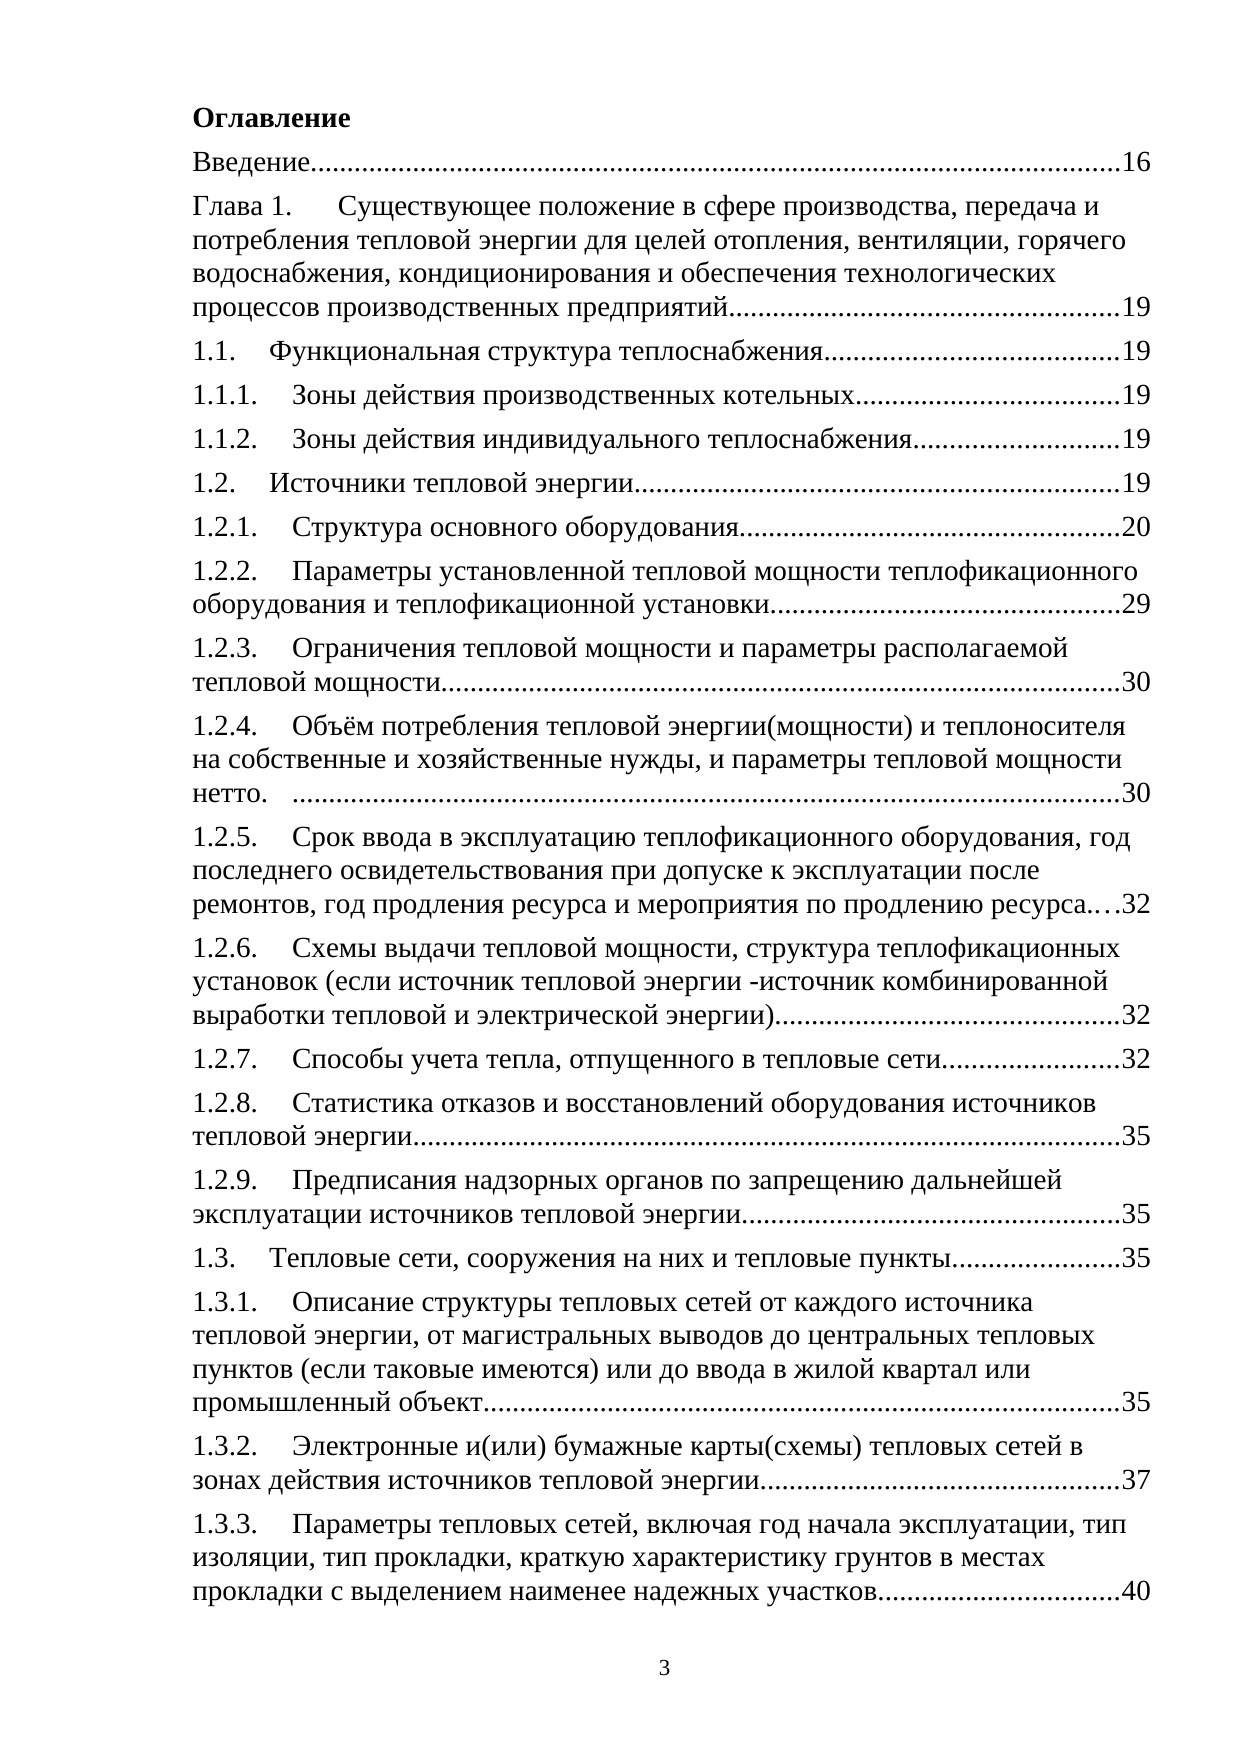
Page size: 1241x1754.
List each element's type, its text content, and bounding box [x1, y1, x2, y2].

text 1.3. Тепловые сети, сооружения на них и тепловые пункты. 35 [192, 1240, 1152, 1273]
text 1.3.1. Описание структуры тепловых сетей от каждого источника тепловой энергии, от магистральных выводов до центральных тепловых пунктов (если таковые имеются) или до ввода в жилой квартал или промышленный объект. 35 [192, 1284, 1152, 1418]
text Введение 16 [192, 144, 1152, 178]
text 1.2.4. Объём потребления тепловой энергии(мощности) и теплоносителя на собственные и хозяйственные нужды, и параметры тепловой мощности нетто. 30 [192, 708, 1152, 808]
text 1.2.6. Схемы выдачи тепловой мощности, структура теплофикационных установок (если источник тепловой энергии -источник комбинированной выработки тепловой и электрической энергии). 32 [192, 930, 1152, 1030]
text 1.1.2. Зоны действия индивидуального теплоснабжения 19 [192, 421, 1152, 454]
text 1.3.2. Электронные и(или) бумажные карты(схемы) тепловых сетей в зонах действия источников тепловой энергии. 37 [192, 1428, 1152, 1495]
text 1.2.9. Предписания надзорных органов по запрещению дальнейшей эксплуатации источников тепловой энергии. 35 [192, 1162, 1152, 1229]
text Глава 1. Существующее положение в сфере производства, передача и потребления тепловой энергии для целей отопления, вентиляции, горячего водоснабжения, кондиционирования и обеспечения технологических процессов производственных предприятий 19 [192, 188, 1152, 322]
text 1.1. Функциональная структура теплоснабжения 19 [192, 333, 1152, 366]
text 1.2.3. Ограничения тепловой мощности и параметры располагаемой тепловой мощности 30 [192, 630, 1152, 697]
text 1.2.2. Параметры установленной тепловой мощности теплофикационного оборудования и теплофикационной установки. 29 [192, 553, 1152, 620]
text 1.2.5. Срок ввода в эксплуатацию теплофикационного оборудования, год последнего освидетельствования при допуске к эксплуатации после ремонтов, год продления ресурса и мероприятия по продлению ресурса. 32 [192, 819, 1152, 919]
text 1.3.3. Параметры тепловых сетей, включая год начала эксплуатации, тип изоляции, тип прокладки, краткую характеристику грунтов в местах прокладки с выделением наименее надежных участков. 40 [192, 1506, 1152, 1606]
text 1.2.7. Способы учета тепла, отпущенного в тепловые сети. 32 [192, 1041, 1152, 1074]
text 1.2. Источники тепловой энергии 19 [192, 465, 1152, 498]
text 1.1.1. Зоны действия производственных котельных 19 [192, 377, 1152, 410]
text 1.2.8. Статистика отказов и восстановлений оборудования источников тепловой энергии. 35 [192, 1085, 1152, 1152]
text 1.2.1. Структура основного оборудования 20 [192, 509, 1152, 542]
text Оглавление [192, 100, 1152, 134]
